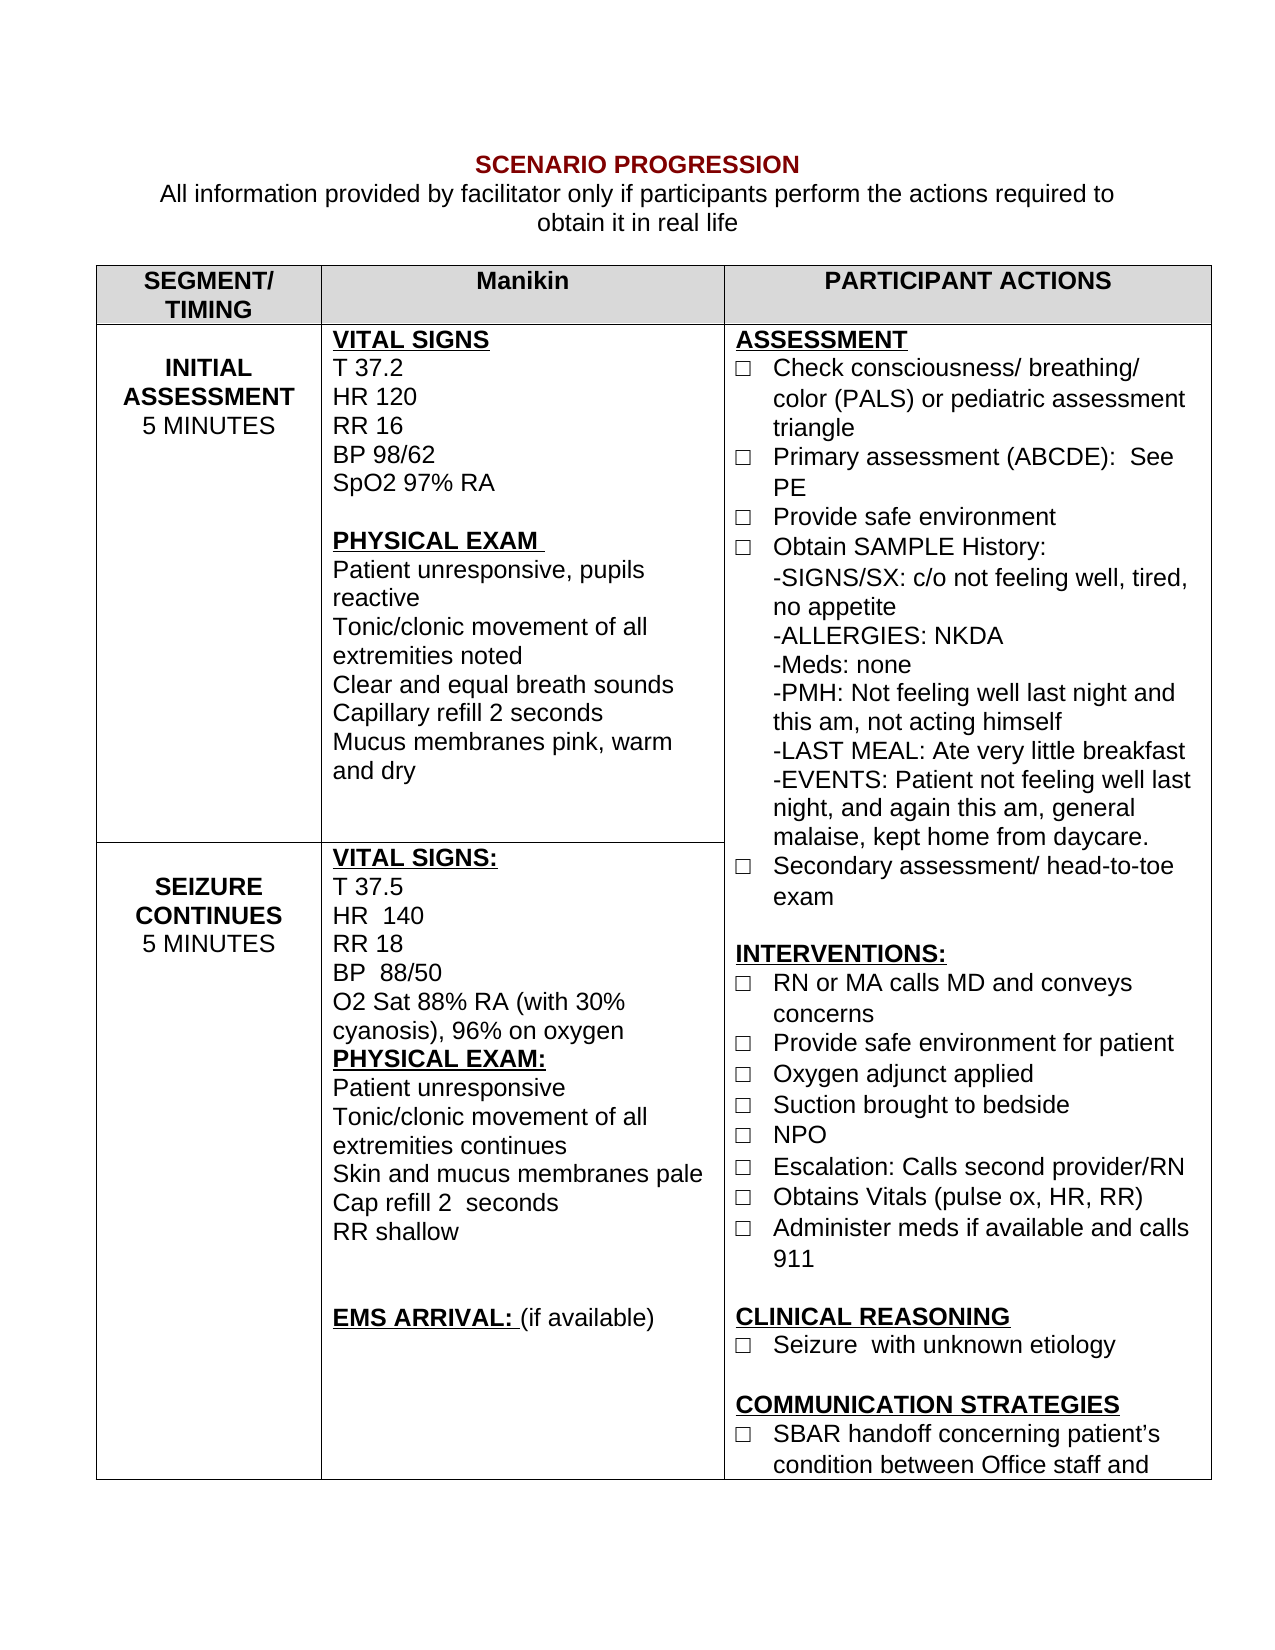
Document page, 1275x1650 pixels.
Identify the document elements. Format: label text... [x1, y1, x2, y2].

table_cell ASSESSMENT Check consciousness/ breathing/ color (PALS) or pediatric assessment triangle Primary assessment (ABCDE): See PE Provide safe environment Obtain SAMPLE History: -SIGNS/SX: c/o not feeling well, tired, no appetite -ALLERGIES: NKDA -Meds: none -PMH: Not feeling well last night and this am, not acting himself -LAST MEAL: Ate very little breakfast -EVENTS: Patient not feeling well last night, and again this am, general malaise, kept home from daycare. Secondary assessment/ head-to-toe exam INTERVENTIONS: RN or MA calls MD and conveys concerns Provide safe environment for patient Oxygen adjunct applied Suction brought to bedside NPO Escalation: Calls second provider/RN Obtains Vitals (pulse ox, HR, RR) Administer meds if available and calls 911 CLINICAL REASONING Seizure with unknown etiology COMMUNICATION STRATEGIES SBAR handoff concerning patient’s condition between Office staff and EMS [725, 325, 1211, 1479]
text SCENARIO PROGRESSION [150, 150, 1125, 179]
table_cell INITIAL ASSESSMENT 5 MINUTES [97, 325, 321, 842]
table_cell VITAL SIGNS T 37.2 HR 120 RR 16 BP 98/62 SpO2 97% RA PHYSICAL EXAM Patient unresponsive, pupils reactive Tonic/clonic movement of all extremities noted Clear and equal breath sounds Capillary refill 2 seconds Mucus membranes pink, warm and dry [322, 325, 724, 842]
table_cell SEIZURE CONTINUES 5 MINUTES [97, 843, 321, 1479]
table_header PARTICIPANT ACTIONS [725, 266, 1211, 323]
text All information provided by facilitator only if participants perform the actions required to obtain it in real life [150, 179, 1125, 236]
table_header Manikin [322, 266, 724, 323]
table_header SEGMENT/ TIMING [97, 266, 321, 323]
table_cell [322, 843, 724, 1479]
